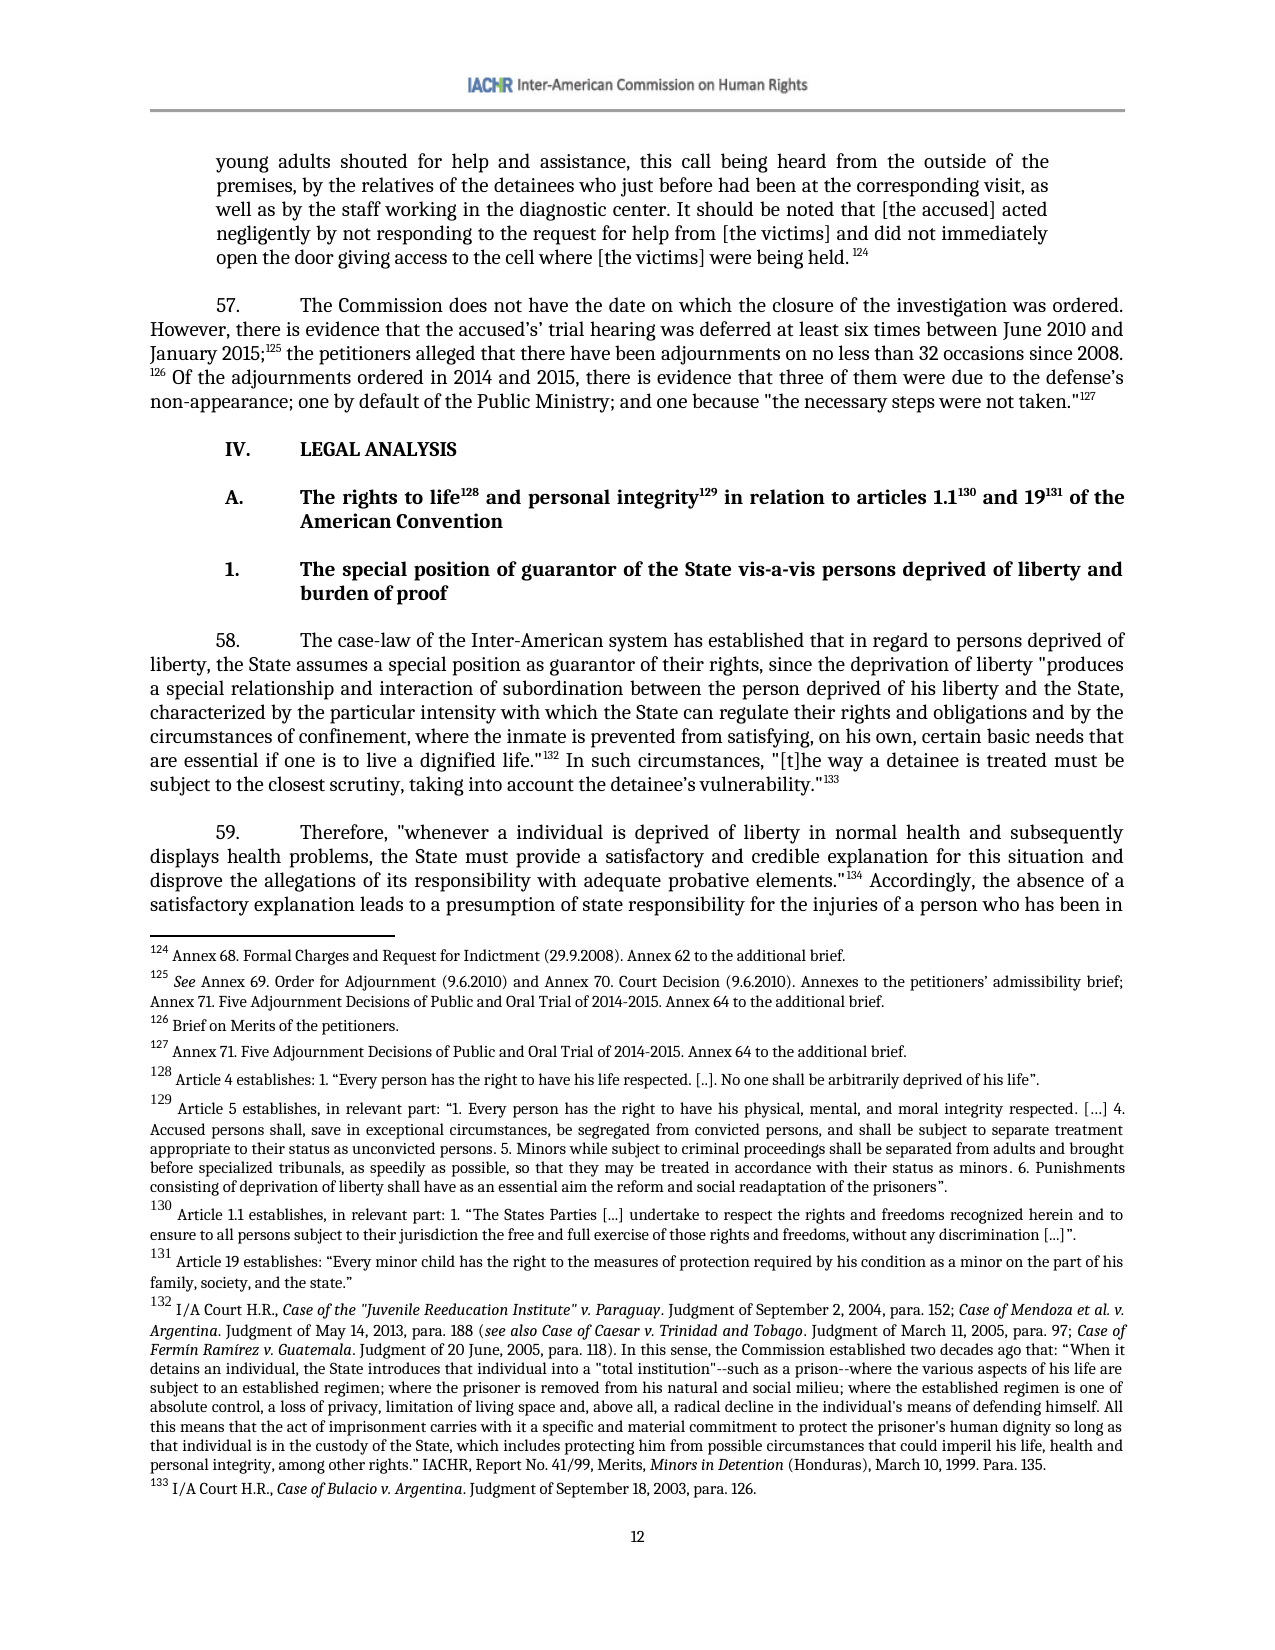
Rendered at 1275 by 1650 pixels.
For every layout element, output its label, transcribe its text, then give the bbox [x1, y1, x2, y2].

picture [456, 75, 819, 95]
list The rights to life and personal integrity in relation to articles 1.1 and 19 of the American Convention [225, 485, 1125, 533]
list The special position of guarantor of the State vis-a-vis persons deprived of liberty and burden of proof [225, 557, 1125, 605]
list there was an attempted riot between the adolescent inmates of cell number two (02) and the young adults of cell number four (04), which was brought under control, by [the accused], as a result of this attempt, and as a defense mechanism [the victims] set light to several mattresses near the access door to cell [number 04], trying thereby to prevent the teenagers from cell number 02 from entering cell number four; on observing that the flames were out of control, the young adults shouted for help and assistance, this call being heard from the outside of the premises, by the relatives of the detainees who just before had been at the corresponding visit, as well as by the staff working in the diagnostic center. It should be noted that [the accused] acted negligently by not responding to the request for help from [the victims] and did not immediately open the door giving access to the cell where [the victims] were being held. [216, 150, 1050, 270]
list Therefore, "whenever a individual is deprived of liberty in normal health and subsequently displays health problems, the State must provide a satisfactory and credible explanation for this situation and disprove the allegations of its responsibility with adequate probative elements." Accordingly, the absence of a satisfactory explanation leads to a presumption of state responsibility for the injuries of a person who has been in the custody of state agents. In addition, the State's guarantor status with respect to the right to life and personal integrity obliges it to prevent situations that could lead, by action or omission, to an impact on the person under its custody. [150, 821, 1125, 917]
list The Commission does not have the date on which the closure of the investigation was ordered. However, there is evidence that the accused’s’ trial hearing was deferred at least six times between June 2010 and January 2015; the petitioners alleged that there have been adjournments on no less than 32 occasions since 2008. Of the adjournments ordered in 2014 and 2015, there is evidence that three of them were due to the defense’s non-appearance; one by default of the Public Ministry; and one because "the necessary steps were not taken." [150, 294, 1125, 413]
list The case-law of the Inter-American system has established that in regard to persons deprived of liberty, the State assumes a special position as guarantor of their rights, since the deprivation of liberty "produces a special relationship and interaction of subordination between the person deprived of his liberty and the State, characterized by the particular intensity with which the State can regulate their rights and obligations and by the circumstances of confinement, where the inmate is prevented from satisfying, on his own, certain basic needs that are essential if one is to live a dignified life." In such circumstances, "[t]he way a detainee is treated must be subject to the closest scrutiny, taking into account the detainee’s vulnerability." [150, 629, 1125, 797]
list LEGAL ANALYSIS [225, 437, 1125, 461]
